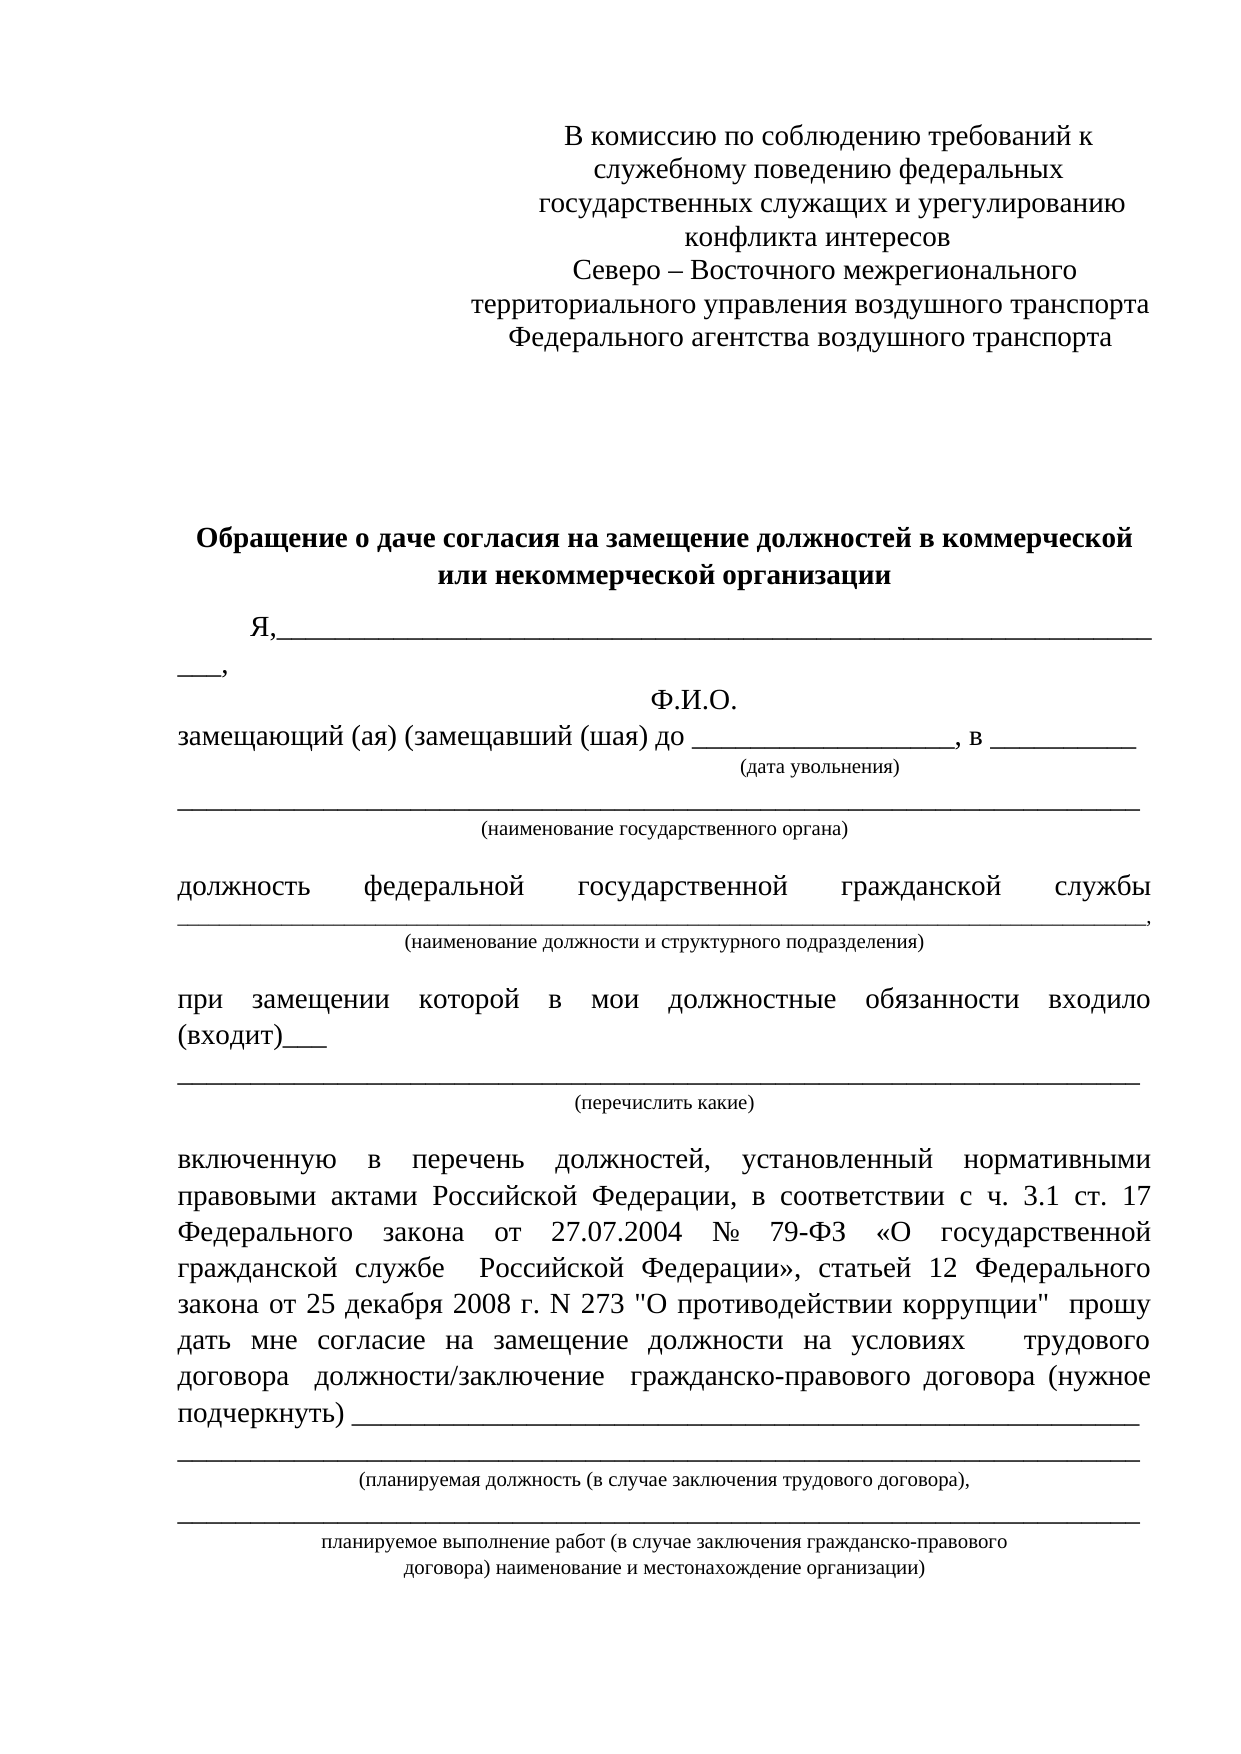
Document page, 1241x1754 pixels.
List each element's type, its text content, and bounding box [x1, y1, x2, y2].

text (наименование должности и структурного подразделения) [177, 929, 1152, 953]
text должность федеральной государственной гражданской службы _____________________________________________________________________________________________, [177, 868, 1152, 928]
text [177, 1493, 1152, 1526]
text замещающий (ая) (замещавший (шая) до __________________, в __________ [177, 718, 1152, 752]
text договора) наименование и местонахождение организации) [177, 1555, 1152, 1579]
text (перечислить какие) [177, 1090, 1152, 1114]
text (дата увольнения) [177, 754, 1152, 778]
text конфликта интересов [177, 219, 1152, 252]
text включенную в перечень должностей, установленный нормативными правовыми актами Российской Федерации, в соответствии с ч. 3.1 ст. 17 Федерального закона от 27.07.2004 № 79-ФЗ «О государственной гражданской службе Российской Федерации», статьей 12 Федерального закона от 25 декабря 2008 г. N 273 "О противодействии коррупции" прошу дать мне согласие на замещение должности на условиях трудового договора должности/заключение гражданско-правового договора (нужное подчеркнуть) ______________________________________________________ [177, 1142, 1152, 1428]
text Северо – Восточного межрегионального [177, 252, 1152, 286]
text территориального управления воздушного транспорта [177, 286, 1152, 319]
text государственных служащих и урегулированию [177, 185, 1152, 219]
text __________________________________________________________________ [177, 780, 1152, 814]
text (наименование государственного органа) [177, 816, 1152, 840]
text планируемое выполнение работ (в случае заключения гражданско-правового [177, 1529, 1152, 1553]
text при замещении которой в мои должностные обязанности входило (входит)___ [177, 981, 1152, 1051]
text Обращение о даче согласия на замещение должностей в коммерческой или некоммерческой организации [177, 521, 1152, 590]
text __________________________________________________________________ [177, 1054, 1152, 1087]
text служебному поведению федеральных [177, 152, 1152, 185]
text Ф.И.О. [177, 682, 1152, 715]
text Федерального агентства воздушного транспорта [177, 319, 1152, 353]
text В комиссию по соблюдению требований к [177, 118, 1152, 152]
text Я,_______________________________________________________________, [177, 609, 1152, 679]
text __________________________________________________________________ [177, 1431, 1152, 1464]
text (планируемая должность (в случае заключения трудового договора), [177, 1467, 1152, 1491]
